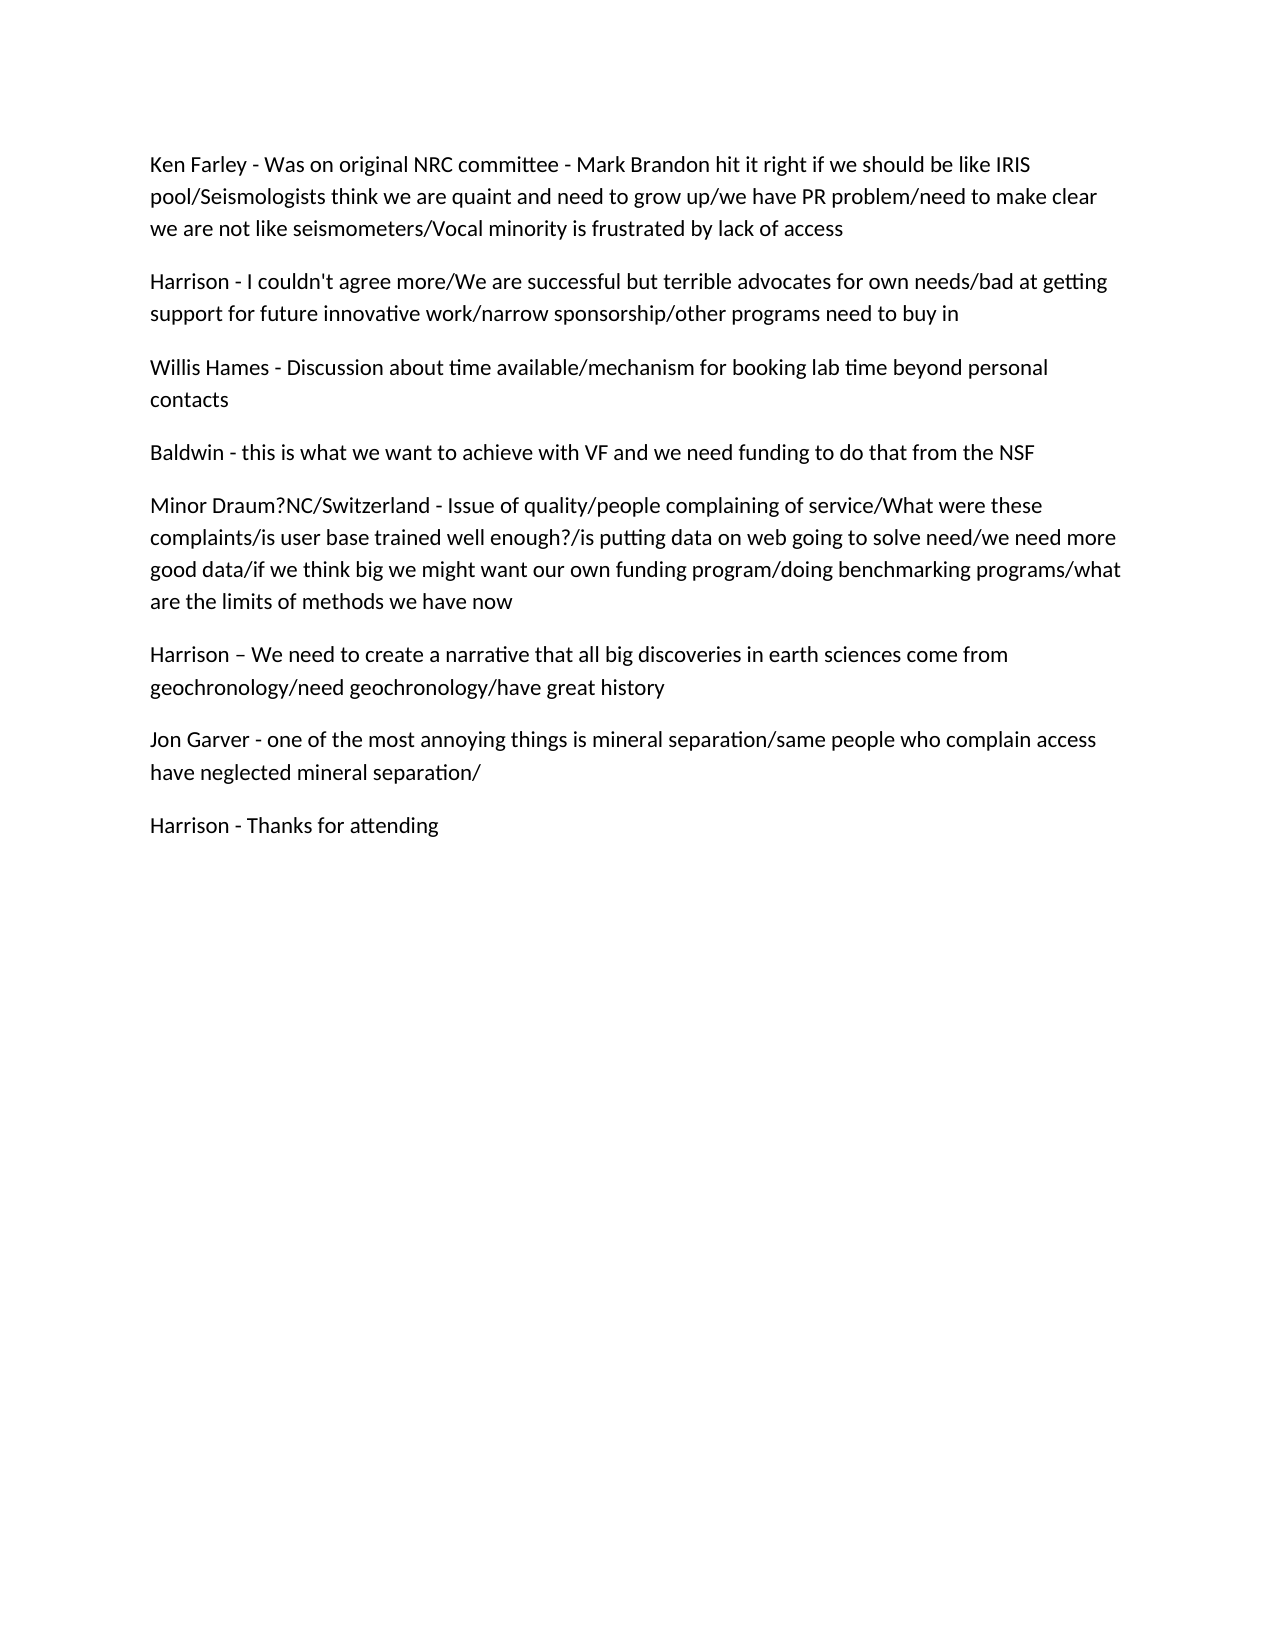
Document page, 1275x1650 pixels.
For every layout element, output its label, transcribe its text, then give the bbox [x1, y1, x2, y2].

text Baldwin - this is what we want to achieve with VF and we need funding to do that from the NSF [150, 438, 1125, 466]
text Harrison - I couldn't agree more/We are successful but terrible advocates for own needs/bad at getting support for future innovative work/narrow sponsorship/other programs need to buy in [150, 267, 1125, 328]
text Harrison – We need to create a narrative that all big discoveries in earth sciences come from geochronology/need geochronology/have great history [150, 640, 1125, 701]
text Willis Hames - Discussion about time available/mechanism for booking lab time beyond personal contacts [150, 353, 1125, 413]
text Ken Farley - Was on original NRC committee - Mark Brandon hit it right if we should be like IRIS pool/Seismologists think we are quaint and need to grow up/we have PR problem/need to make clear we are not like seismometers/Vocal minority is frustrated by lack of access [150, 150, 1125, 242]
text Jon Garver - one of the most annoying things is mineral separation/same people who complain access have neglected mineral separation/ [150, 726, 1125, 786]
text Minor Draum?NC/Switzerland - Issue of quality/people complaining of service/What were these complaints/is user base trained well enough?/is putting data on web going to solve need/we need more good data/if we think big we might want our own funding program/doing benchmarking programs/what are the limits of methods we have now [150, 491, 1125, 615]
text Harrison - Thanks for attending [150, 811, 1125, 839]
